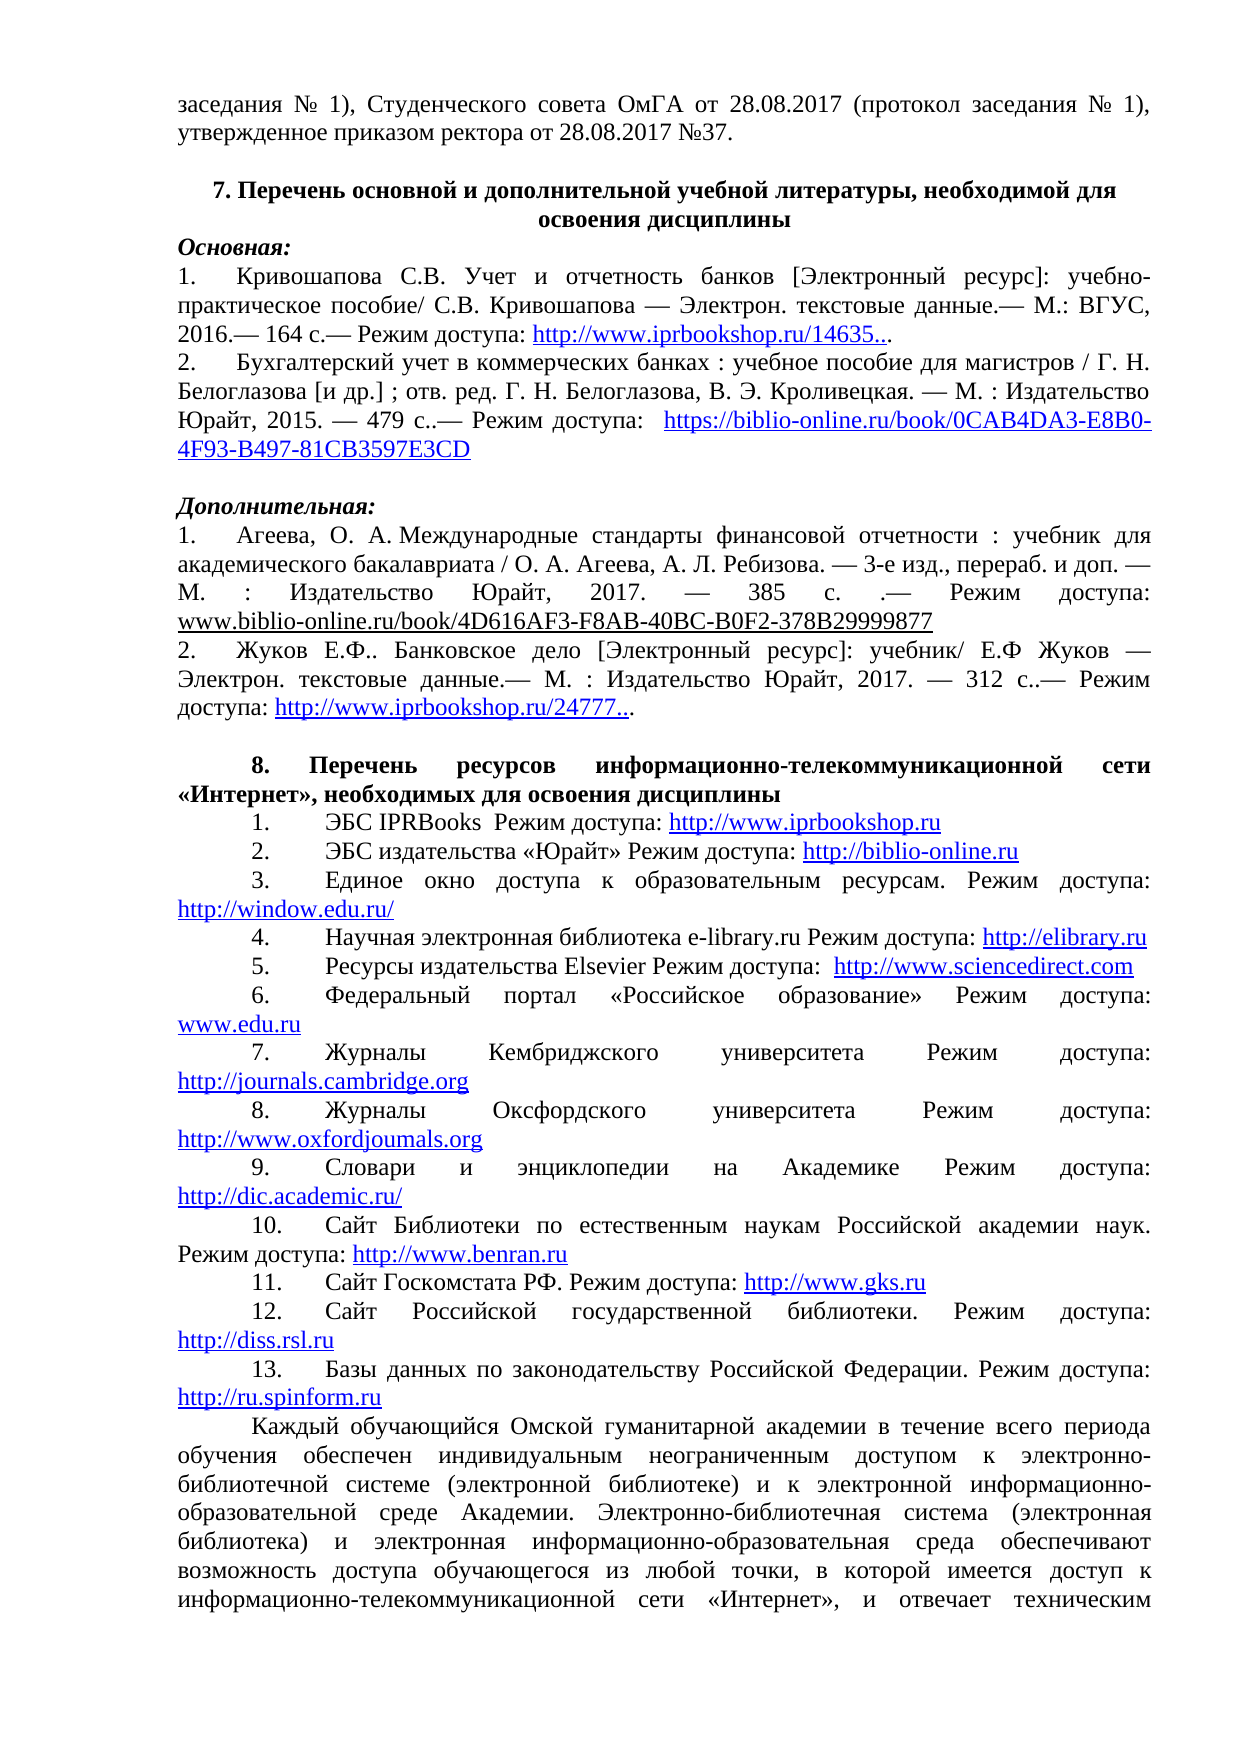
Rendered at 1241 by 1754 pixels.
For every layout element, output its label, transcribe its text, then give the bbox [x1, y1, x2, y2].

list Сайт Библиотеки по естественным наукам Российской академии наук. Режим доступа: http://www.benran.ru [177, 1210, 1152, 1267]
list Сайт Российской государственной библиотеки. Режим доступа: http://diss.rsl.ru [177, 1296, 1152, 1354]
text Основная: [177, 232, 1152, 261]
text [177, 1411, 1152, 1612]
list Бухгалтерский учет в коммерческих банках : учебное пособие для магистров / Г. Н. Белоглазова [и др.] ; отв. ред. Г. Н. Белоглазова, В. Э. Кроливецкая. — М. : Издательство Юрайт, 2015. — 479 с..— Режим доступа: https://biblio-online.ru/book/0CAB4DA3-E8B0-4F93-B497-81CB3597E3CD [177, 347, 1152, 462]
text Дополнительная: [177, 491, 1152, 520]
list ЭБС издательства «Юрайт» Режим доступа: http://biblio-online.ru [177, 836, 1152, 865]
text 8. Перечень ресурсов информационно-телекоммуникационной сети «Интернет», необходимых для освоения дисциплины [177, 750, 1152, 807]
list Федеральный портал «Российское образование» Режим доступа: www.edu.ru [177, 980, 1152, 1037]
list Журналы Кембриджского университета Режим доступа: http://journals.cambridge.org [177, 1037, 1152, 1095]
text 7. Перечень основной и дополнительной учебной литературы, необходимой для освоения дисциплины [177, 175, 1152, 232]
list Агеева, О. А. Международные стандарты финансовой отчетности : учебник для академического бакалавриата / О. А. Агеева, А. Л. Ребизова. — 3-е изд., перераб. и доп. — М. : Издательство Юрайт, 2017. — 385 с. .— Режим доступа: www.biblio-online.ru/book/4D616AF3-F8AB-40BC-B0F2-378B29999877 [177, 520, 1152, 635]
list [177, 89, 1152, 146]
list Научная электронная библиотека e-library.ru Режим доступа: http://elibrary.ru [177, 922, 1152, 951]
list Жуков Е.Ф.. Банковское дело [Электронный ресурс]: учебник/ Е.Ф Жуков — Электрон. текстовые данные.— М. : Издательство Юрайт, 2017. — 312 с..— Режим доступа: http://www.iprbookshop.ru/24777... [177, 635, 1152, 721]
list Сайт Госкомстата РФ. Режим доступа: http://www.gks.ru [177, 1267, 1152, 1296]
list Словари и энциклопедии на Академике Режим доступа: http://dic.academic.ru/ [177, 1152, 1152, 1210]
list Базы данных по законодательству Российской Федерации. Режим доступа: http://ru.spinform.ru [177, 1354, 1152, 1411]
list Ресурсы издательства Elsevier Режим доступа: http://www.sciencedirect.com [177, 951, 1152, 980]
list Кривошапова С.В. Учет и отчетность банков [Электронный ресурс]: учебно-практическое пособие/ С.В. Кривошапова — Электрон. текстовые данные.— М.: ВГУС, 2016.— 164 c.— Режим доступа: http://www.iprbookshop.ru/14635... [177, 261, 1152, 347]
list ЭБС IPRBooks Режим доступа: http://www.iprbookshop.ru [177, 807, 1152, 836]
list Журналы Оксфордского университета Режим доступа: http://www.oxfordjoumals.org [177, 1095, 1152, 1152]
list Единое окно доступа к образовательным ресурсам. Режим доступа: http://window.edu.ru/ [177, 865, 1152, 922]
